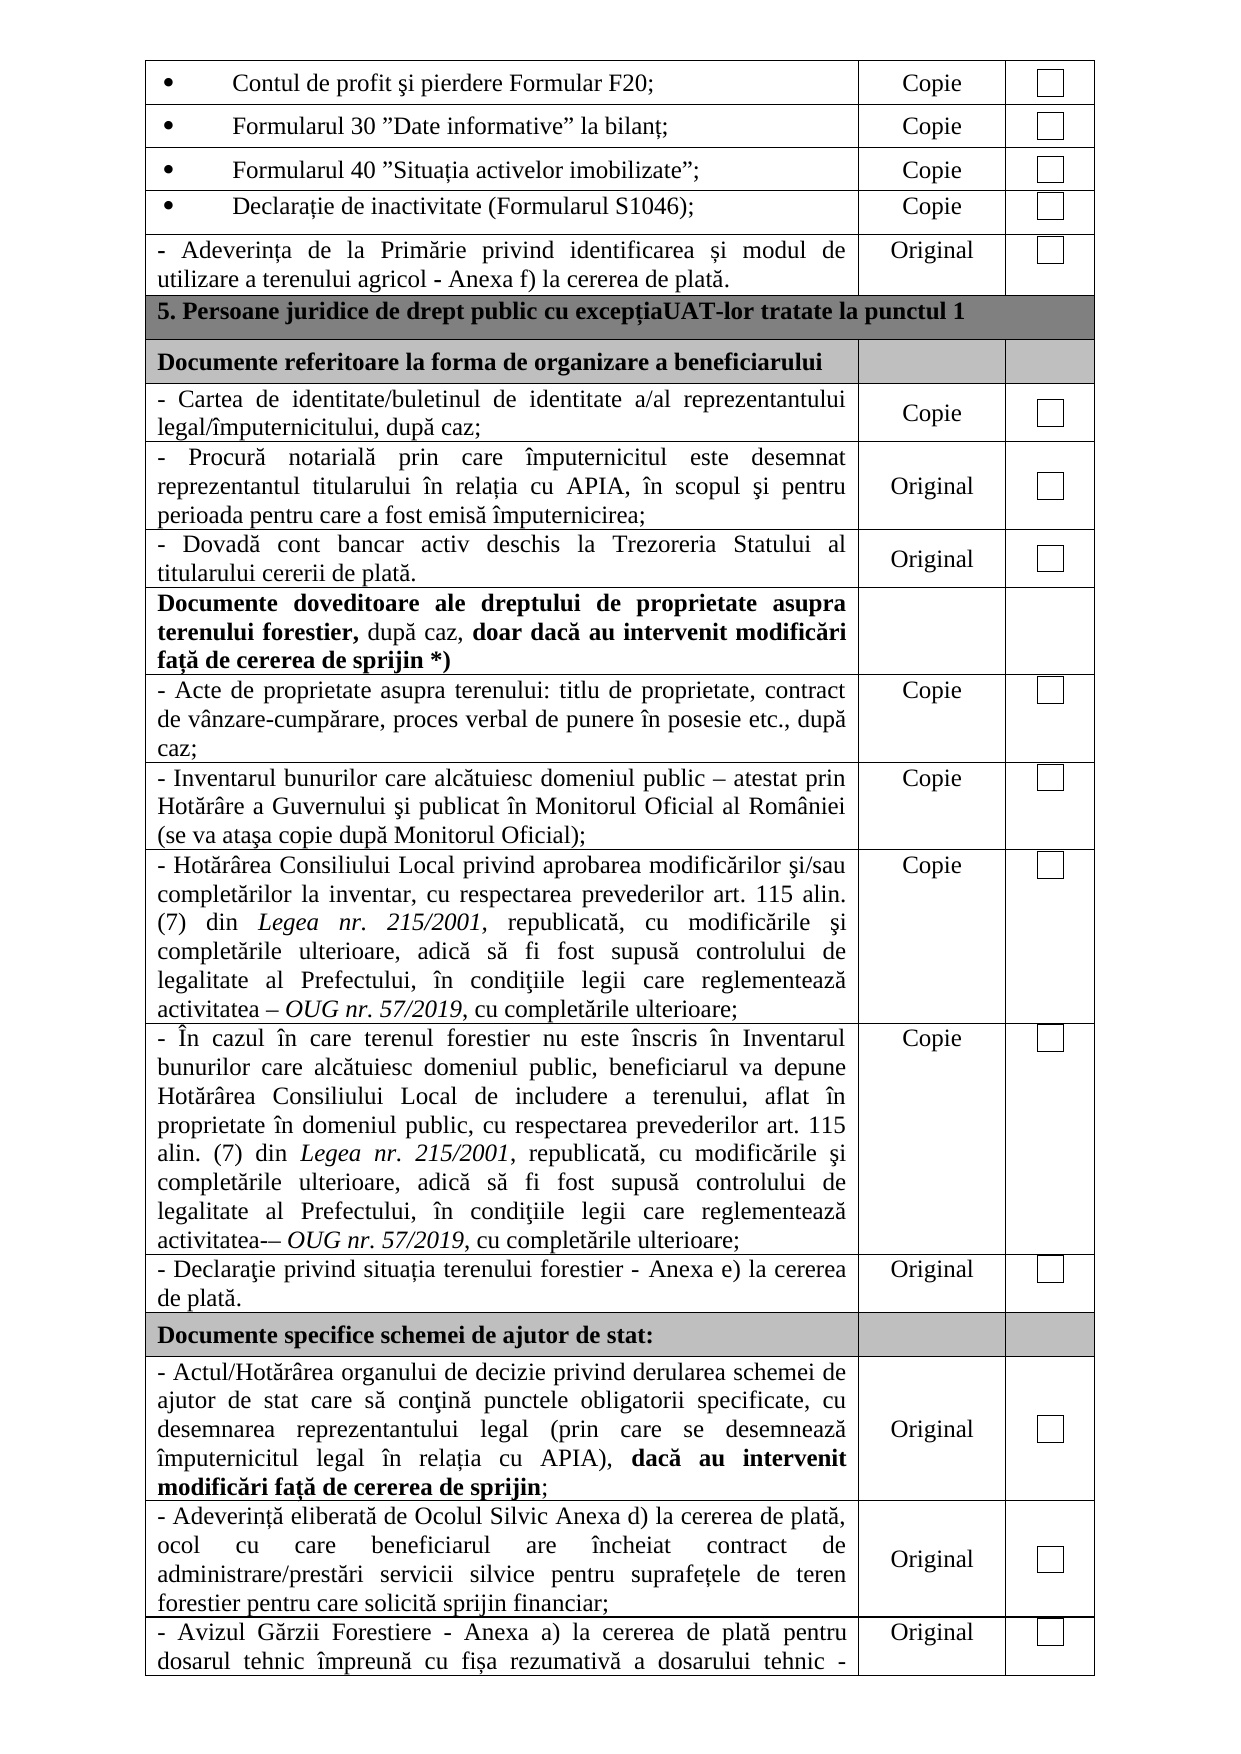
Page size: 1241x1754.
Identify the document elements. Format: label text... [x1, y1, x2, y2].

table_cell - Inventarul bunurilor care alcătuiesc domeniul public – atestat prin Hotărâre a Guvernului şi publicat în Monitorul Oficial al României (se va ataşa copie după Monitorul Oficial); [146, 763, 858, 849]
table_cell [1006, 850, 1094, 1022]
table_cell [1006, 1501, 1094, 1616]
table_cell [1006, 530, 1094, 587]
table_cell Original [859, 1357, 1005, 1500]
table_cell Formularul 40 ”Situația activelor imobilizate”; [146, 148, 858, 190]
table_cell Original [859, 442, 1005, 528]
table_cell Copie [859, 148, 1005, 190]
table_cell [859, 588, 1005, 674]
table_cell Copie [859, 675, 1005, 762]
table_cell [1006, 148, 1094, 190]
table_cell Copie [859, 763, 1005, 849]
table_cell Copie [859, 191, 1005, 234]
table_cell - Procură notarială prin care împuternicitul este desemnat reprezentantul titularului în relația cu APIA, în scopul şi pentru perioada pentru care a fost emisă împuternicirea; [146, 442, 858, 528]
table_cell Formularul 30 ”Date informative” la bilanț; [146, 105, 858, 147]
table_cell [1006, 340, 1094, 383]
table_cell - Hotărârea Consiliului Local privind aprobarea modificărilor şi/sau completărilor la inventar, cu respectarea prevederilor art. 115 alin. (7) din Legea nr. 215/2001, republicată, cu modificările şi completările ulterioare, adică să fi fost supusă controlului de legalitate al Prefectului, în condiţiile legii care reglementează activitatea – OUG nr. 57/2019, cu completările ulterioare; [146, 850, 858, 1022]
table_cell [1006, 105, 1094, 147]
table_cell - Actul/Hotărârea organului de decizie privind derularea schemei de ajutor de stat care să conţină punctele obligatorii specificate, cu desemnarea reprezentantului legal (prin care se desemnează împuternicitul legal în relația cu APIA), dacă au intervenit modificări față de cererea de sprijin; [146, 1357, 858, 1500]
table_cell - Declaraţie privind situația terenului forestier - Anexa e) la cererea de plată. [146, 1255, 858, 1312]
table_cell Documente doveditoare ale dreptului de proprietate asupra terenului forestier, după caz, doar dacă au intervenit modificări față de cererea de sprijin *) [146, 588, 858, 674]
table_cell - Adeverința de la Primărie privind identificarea și modul de utilizare a terenului agricol - Anexa f) la cererea de plată. [146, 235, 858, 295]
table_cell Documente specifice schemei de ajutor de stat: [146, 1313, 858, 1356]
table_cell Original [859, 530, 1005, 587]
table_cell 5. Persoane juridice de drept public cu excepțiaUAT-lor tratate la punctul 1 [146, 296, 1094, 339]
table_cell Contul de profit şi pierdere Formular F20; [146, 61, 858, 104]
table_cell [1006, 235, 1094, 295]
table_cell Copie [859, 61, 1005, 104]
table_cell [1006, 1357, 1094, 1500]
table_cell Copie [859, 384, 1005, 441]
table_cell - Cartea de identitate/buletinul de identitate a/al reprezentantului legal/împuternicitului, după caz; [146, 384, 858, 441]
table_cell [859, 340, 1005, 383]
table_cell - Acte de proprietate asupra terenului: titlu de proprietate, contract de vânzare-cumpărare, proces verbal de punere în posesie etc., după caz; [146, 675, 858, 762]
table_cell - În cazul în care terenul forestier nu este înscris în Inventarul bunurilor care alcătuiesc domeniul public, beneficiarul va depune Hotărârea Consiliului Local de includere a terenului, aflat în proprietate în domeniul public, cu respectarea prevederilor art. 115 alin. (7) din Legea nr. 215/2001, republicată, cu modificările şi completările ulterioare, adică să fi fost supusă controlului de legalitate al Prefectului, în condiţiile legii care reglementează activitatea-– OUG nr. 57/2019, cu completările ulterioare; [146, 1024, 858, 1253]
table_cell [1006, 588, 1094, 674]
table_cell [1006, 1313, 1094, 1356]
table_cell [1006, 1618, 1094, 1675]
table_cell [1006, 384, 1094, 441]
table_cell Documente referitoare la forma de organizare a beneficiarului [146, 340, 858, 383]
table_cell Original [859, 1501, 1005, 1616]
table_cell - Adeverință eliberată de Ocolul Silvic Anexa d) la cererea de plată, ocol cu care beneficiarul are încheiat contract de administrare/prestări servicii silvice pentru suprafețele de teren forestier pentru care solicită sprijin financiar; [146, 1501, 858, 1616]
table_cell [1006, 61, 1094, 104]
table_cell [1006, 442, 1094, 528]
table_cell Declarație de inactivitate (Formularul S1046); [146, 191, 858, 234]
table_cell Copie [859, 105, 1005, 147]
table_cell Copie [859, 850, 1005, 1022]
table_cell [1006, 1024, 1094, 1253]
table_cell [146, 1618, 858, 1675]
table_cell - Dovadă cont bancar activ deschis la Trezoreria Statului al titularului cererii de plată. [146, 530, 858, 587]
table_cell [1006, 675, 1094, 762]
table_cell [1006, 763, 1094, 849]
table_cell Original [859, 235, 1005, 295]
table_cell [1006, 191, 1094, 234]
table_cell Copie [859, 1024, 1005, 1253]
table_cell [859, 1313, 1005, 1356]
table_cell Original [859, 1618, 1005, 1675]
table_cell Original [859, 1255, 1005, 1312]
table_cell [1006, 1255, 1094, 1312]
